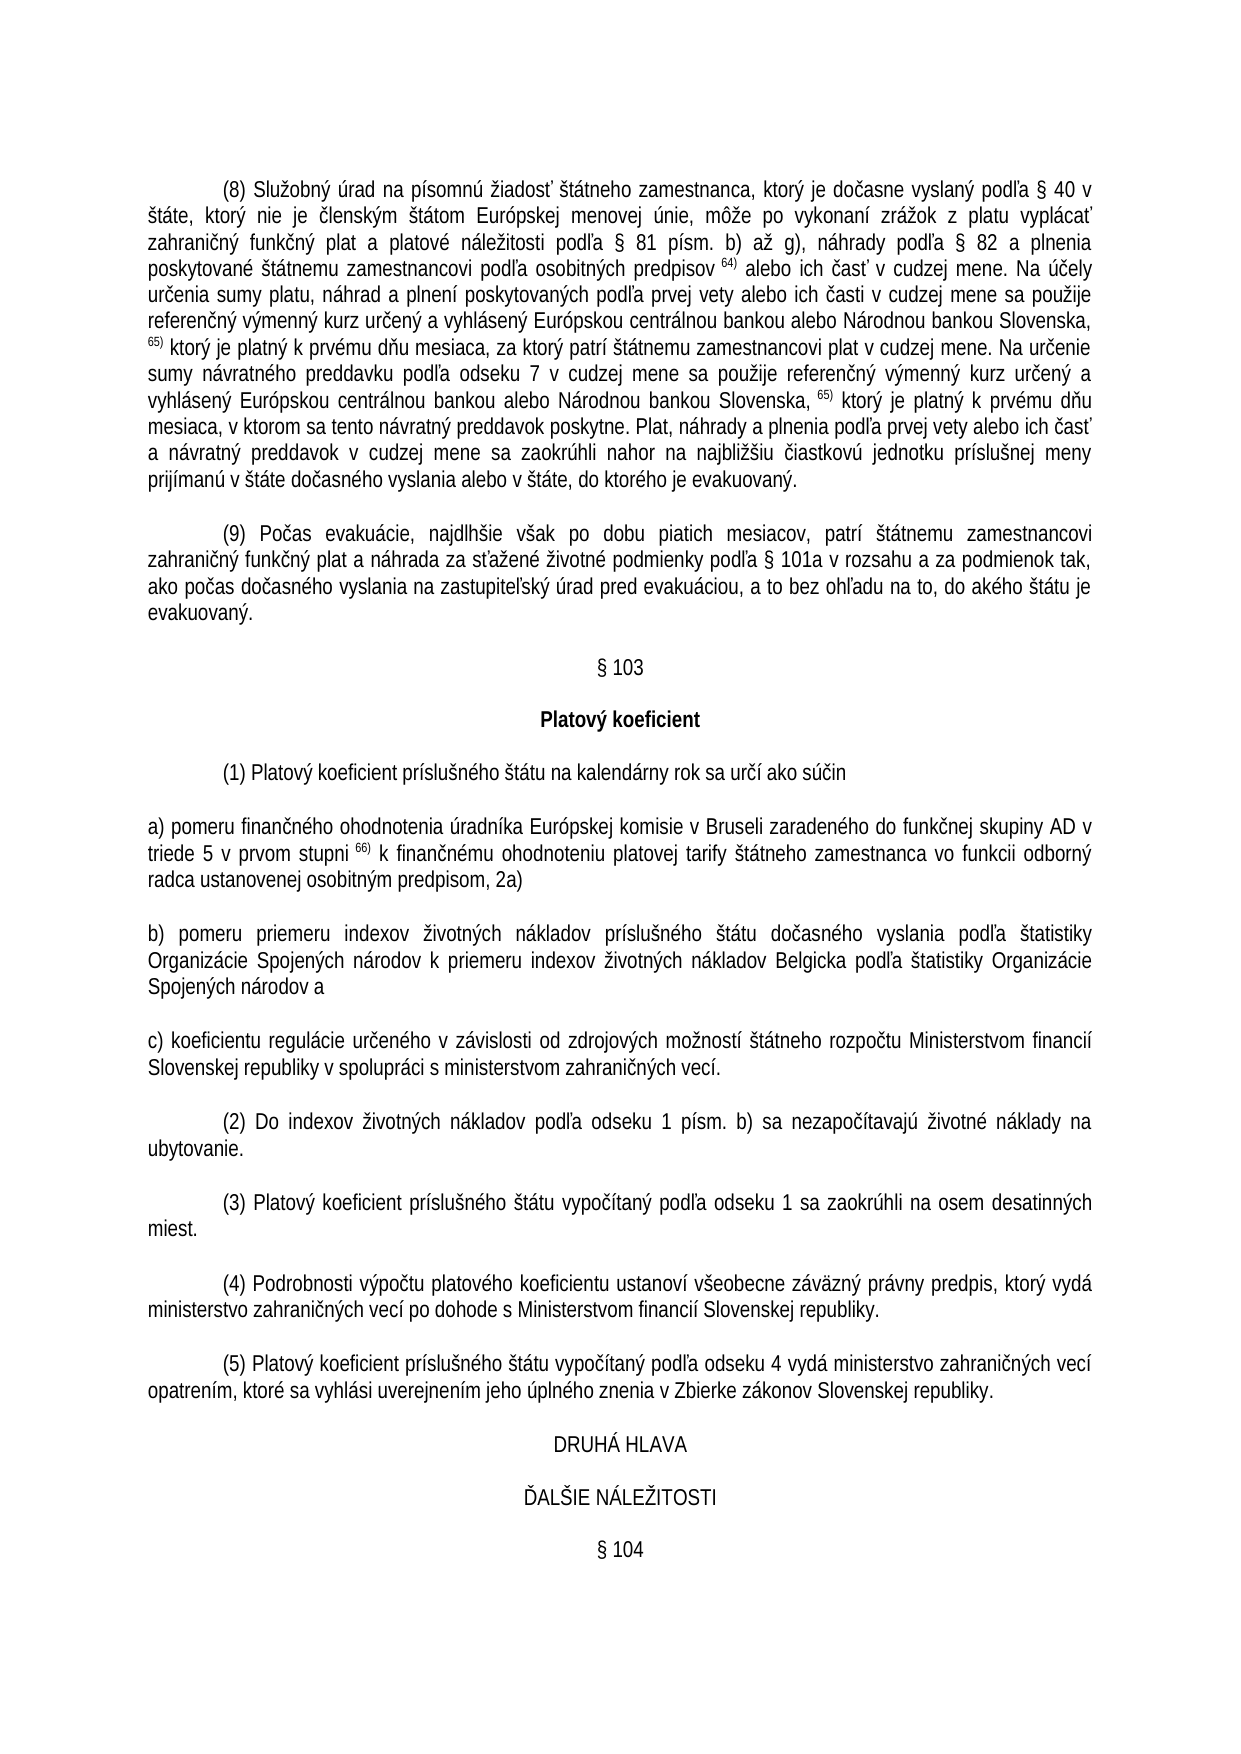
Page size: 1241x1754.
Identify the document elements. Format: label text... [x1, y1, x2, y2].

text c) koeficientu regulácie určeného v závislosti od zdrojových možností štátneho rozpočtu Ministerstvom financií Slovenskej republiky v spolupráci s ministerstvom zahraničných vecí. [148, 1027, 1092, 1080]
text (1) Platový koeficient príslušného štátu na kalendárny rok sa určí ako súčin [148, 759, 1092, 785]
text (8) Služobný úrad na písomnú žiadosť štátneho zamestnanca, ktorý je dočasne vyslaný podľa § 40 v štáte, ktorý nie je členským štátom Európskej menovej únie, môže po vykonaní zrážok z platu vyplácať zahraničný funkčný plat a platové náležitosti podľa § 81 písm. b) až g), náhrady podľa § 82 a plnenia poskytované štátnemu zamestnancovi podľa osobitných predpisov 64) alebo ich časť v cudzej mene. Na účely určenia sumy platu, náhrad a plnení poskytovaných podľa prvej vety alebo ich časti v cudzej mene sa použije referenčný výmenný kurz určený a vyhlásený Európskou centrálnou bankou alebo Národnou bankou Slovenska, 65) ktorý je platný k prvému dňu mesiaca, za ktorý patrí štátnemu zamestnancovi plat v cudzej mene. Na určenie sumy návratného preddavku podľa odseku 7 v cudzej mene sa použije referenčný výmenný kurz určený a vyhlásený Európskou centrálnou bankou alebo Národnou bankou Slovenska, 65) ktorý je platný k prvému dňu mesiaca, v ktorom sa tento návratný preddavok poskytne. Plat, náhrady a plnenia podľa prvej vety alebo ich časť a návratný preddavok v cudzej mene sa zaokrúhli nahor na najbližšiu čiastkovú jednotku príslušnej meny prijímanú v štáte dočasného vyslania alebo v štáte, do ktorého je evakuovaný. [148, 176, 1092, 492]
text § 104 [148, 1536, 1092, 1563]
text DRUHÁ HLAVA [148, 1431, 1092, 1457]
text § 103 [148, 653, 1092, 680]
text Platový koeficient [148, 706, 1092, 732]
text (5) Platový koeficient príslušného štátu vypočítaný podľa odseku 4 vydá ministerstvo zahraničných vecí opatrením, ktoré sa vyhlási uverejnením jeho úplného znenia v Zbierke zákonov Slovenskej republiky. [148, 1350, 1092, 1403]
text (2) Do indexov životných nákladov podľa odseku 1 písm. b) sa nezapočítavajú životné náklady na ubytovanie. [148, 1108, 1092, 1161]
text ĎALŠIE NÁLEŽITOSTI [148, 1484, 1092, 1510]
text a) pomeru finančného ohodnotenia úradníka Európskej komisie v Bruseli zaradeného do funkčnej skupiny AD v triede 5 v prvom stupni 66) k finančnému ohodnoteniu platovej tarify štátneho zamestnanca vo funkcii odborný radca ustanovenej osobitným predpisom, 2a) [148, 813, 1092, 892]
text (4) Podrobnosti výpočtu platového koeficientu ustanoví všeobecne záväzný právny predpis, ktorý vydá ministerstvo zahraničných vecí po dohode s Ministerstvom financií Slovenskej republiky. [148, 1269, 1092, 1322]
text (3) Platový koeficient príslušného štátu vypočítaný podľa odseku 1 sa zaokrúhli na osem desatinných miest. [148, 1189, 1092, 1242]
text b) pomeru priemeru indexov životných nákladov príslušného štátu dočasného vyslania podľa štatistiky Organizácie Spojených národov k priemeru indexov životných nákladov Belgicka podľa štatistiky Organizácie Spojených národov a [148, 920, 1092, 999]
text (9) Počas evakuácie, najdlhšie však po dobu piatich mesiacov, patrí štátnemu zamestnancovi zahraničný funkčný plat a náhrada za sťažené životné podmienky podľa § 101a v rozsahu a za podmienok tak, ako počas dočasného vyslania na zastupiteľský úrad pred evakuáciou, a to bez ohľadu na to, do akého štátu je evakuovaný. [148, 520, 1092, 625]
